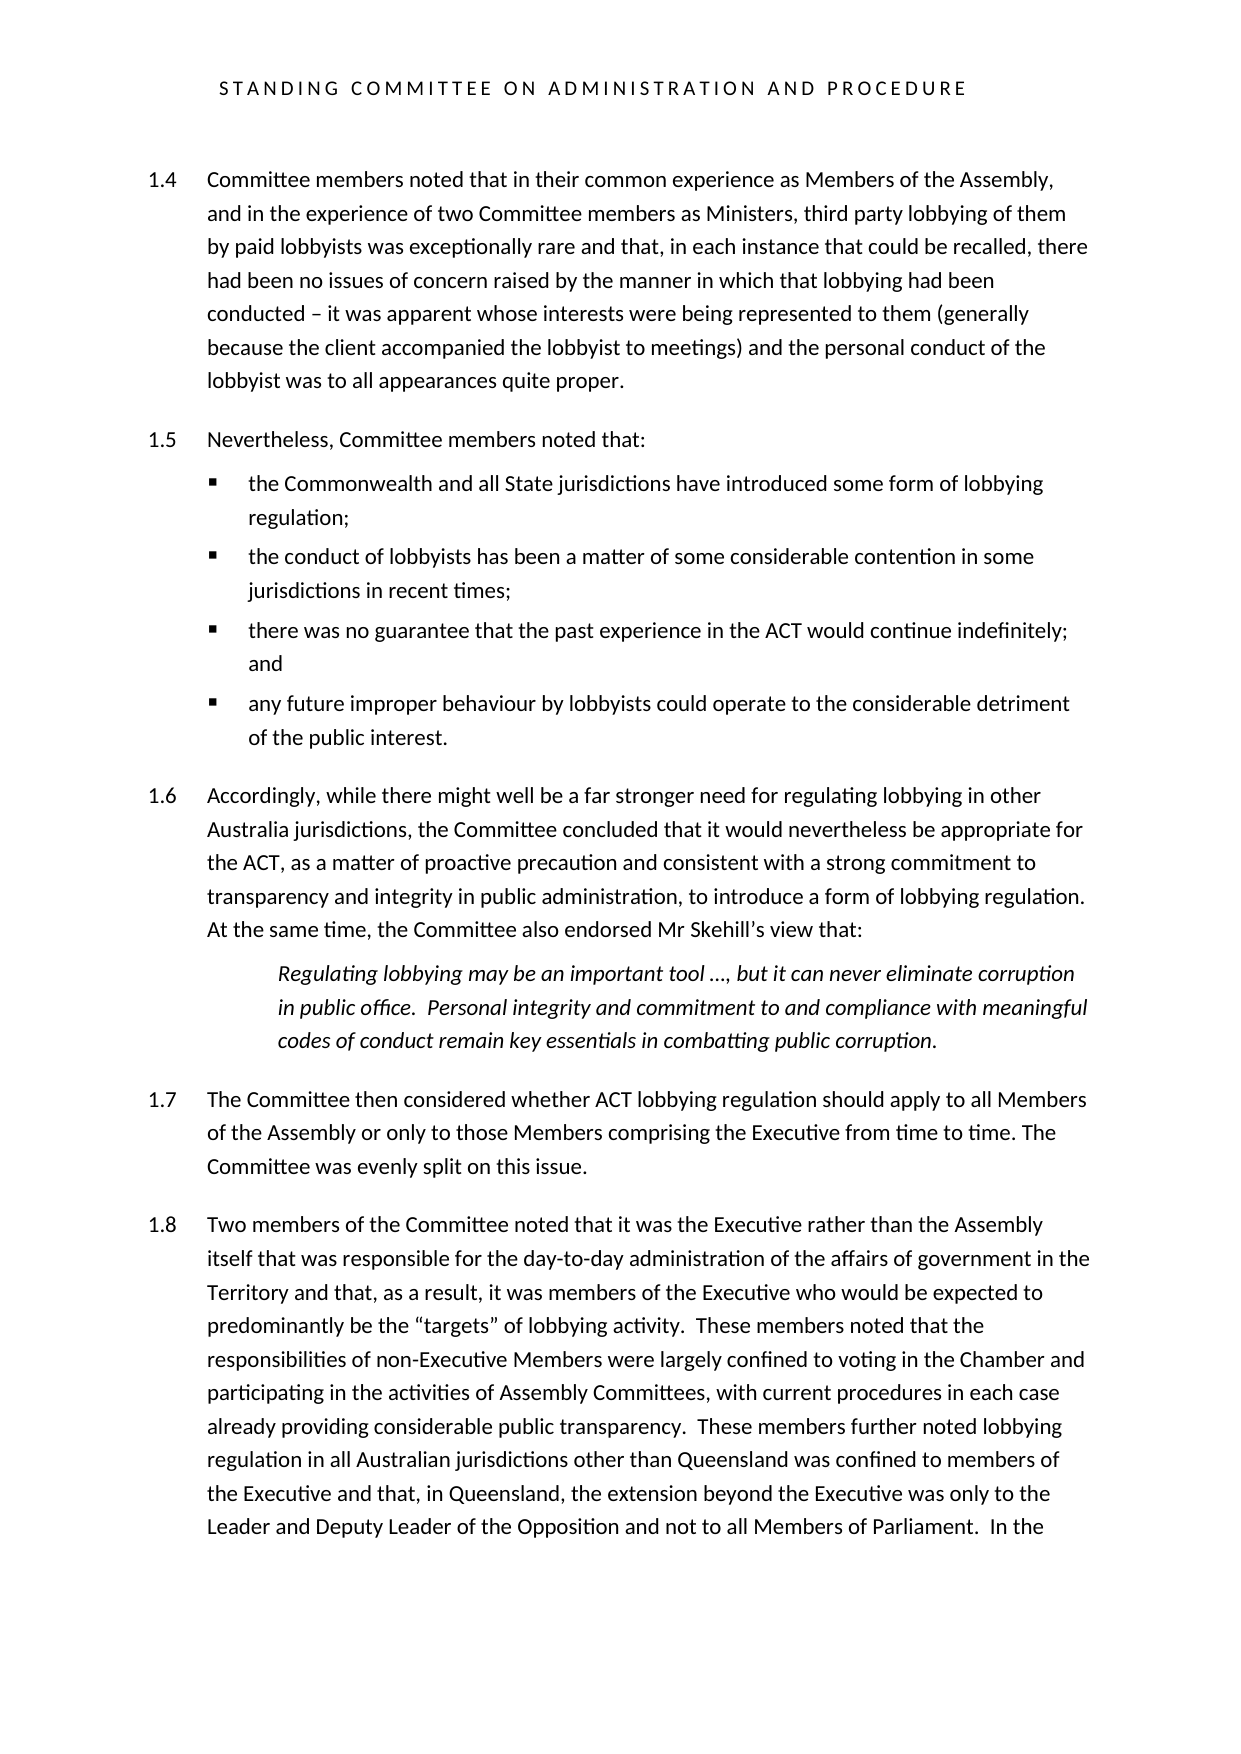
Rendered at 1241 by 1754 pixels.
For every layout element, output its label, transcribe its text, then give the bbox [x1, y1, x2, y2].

text Regulating lobbying may be an important tool …, but it can never eliminate corruption in public office. Personal integrity and commitment to and compliance with meaningful codes of conduct remain key essentials in combatting public corruption. [278, 959, 1092, 1054]
list the Commonwealth and all State jurisdictions have introduced some form of lobbying regulation; [207, 469, 1092, 531]
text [148, 1211, 1092, 1541]
text Committee members noted that in their common experience as Members of the Assembly, and in the experience of two Committee members as Ministers, third party lobbying of them by paid lobbyists was exceptionally rare and that, in each instance that could be recalled, there had been no issues of concern raised by the manner in which that lobbying had been conducted – it was apparent whose interests were being represented to them (generally because the client accompanied the lobbyist to meetings) and the personal conduct of the lobbyist was to all appearances quite proper. [148, 165, 1092, 395]
list there was no guarantee that the past experience in the ACT would continue indefinitely; and [207, 616, 1092, 677]
text Accordingly, while there might well be a far stronger need for regulating lobbying in other Australia jurisdictions, the Committee concluded that it would nevertheless be appropriate for the ACT, as a matter of proactive precaution and consistent with a strong commitment to transparency and integrity in public administration, to introduce a form of lobbying regulation. At the same time, the Committee also endorsed Mr Skehill’s view that: [148, 781, 1092, 943]
text The Committee then considered whether ACT lobbying regulation should apply to all Members of the Assembly or only to those Members comprising the Executive from time to time. The Committee was evenly split on this issue. [148, 1085, 1092, 1180]
list any future improper behaviour by lobbyists could operate to the considerable detriment of the public interest. [207, 689, 1092, 751]
text Nevertheless, Committee members noted that: [148, 425, 1092, 453]
list the conduct of lobbyists has been a matter of some considerable contention in some jurisdictions in recent times; [207, 542, 1092, 604]
